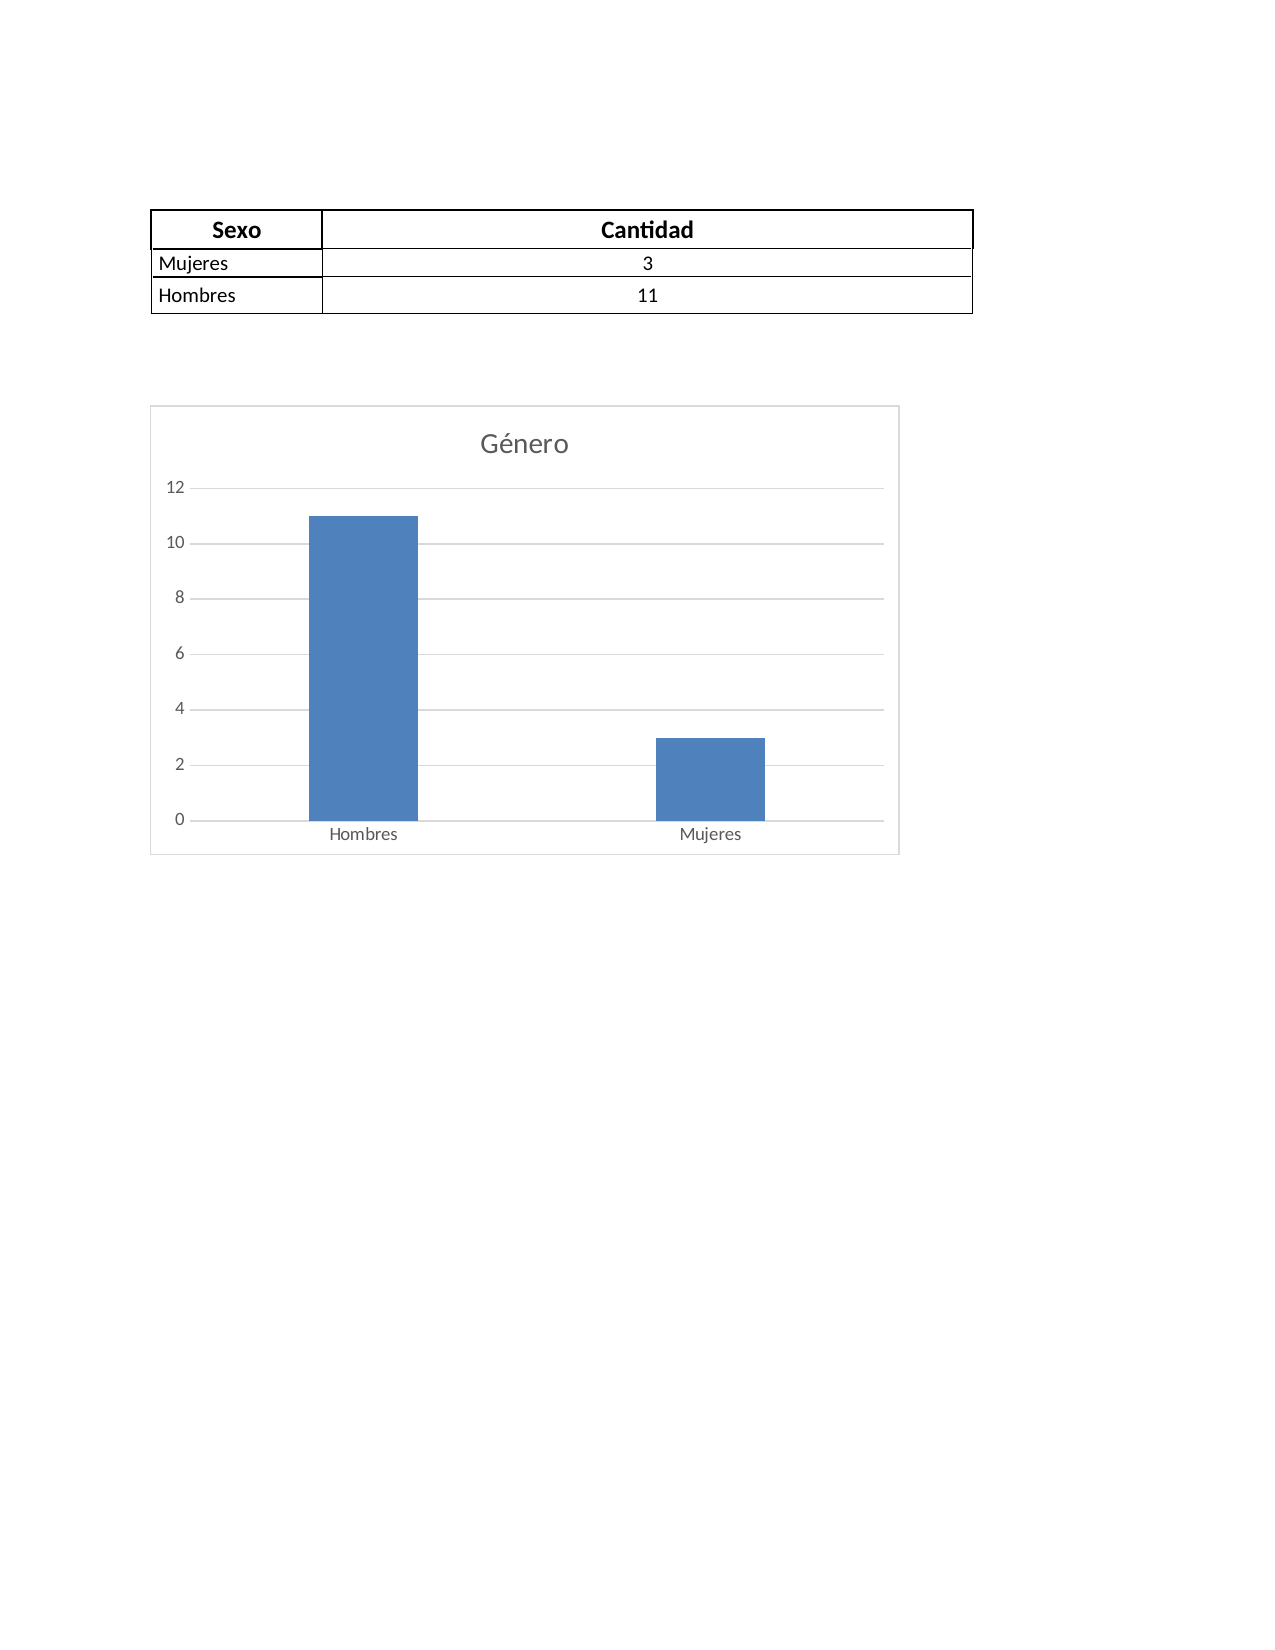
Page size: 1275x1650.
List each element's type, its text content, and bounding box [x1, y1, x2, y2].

table_cell Hombres [152, 277, 322, 313]
table_header Sexo [152, 211, 321, 248]
table_cell Mujeres [152, 249, 322, 276]
table_cell 11 [323, 276, 972, 313]
table_cell 3 [323, 248, 972, 276]
table_header Cantidad [323, 211, 972, 248]
